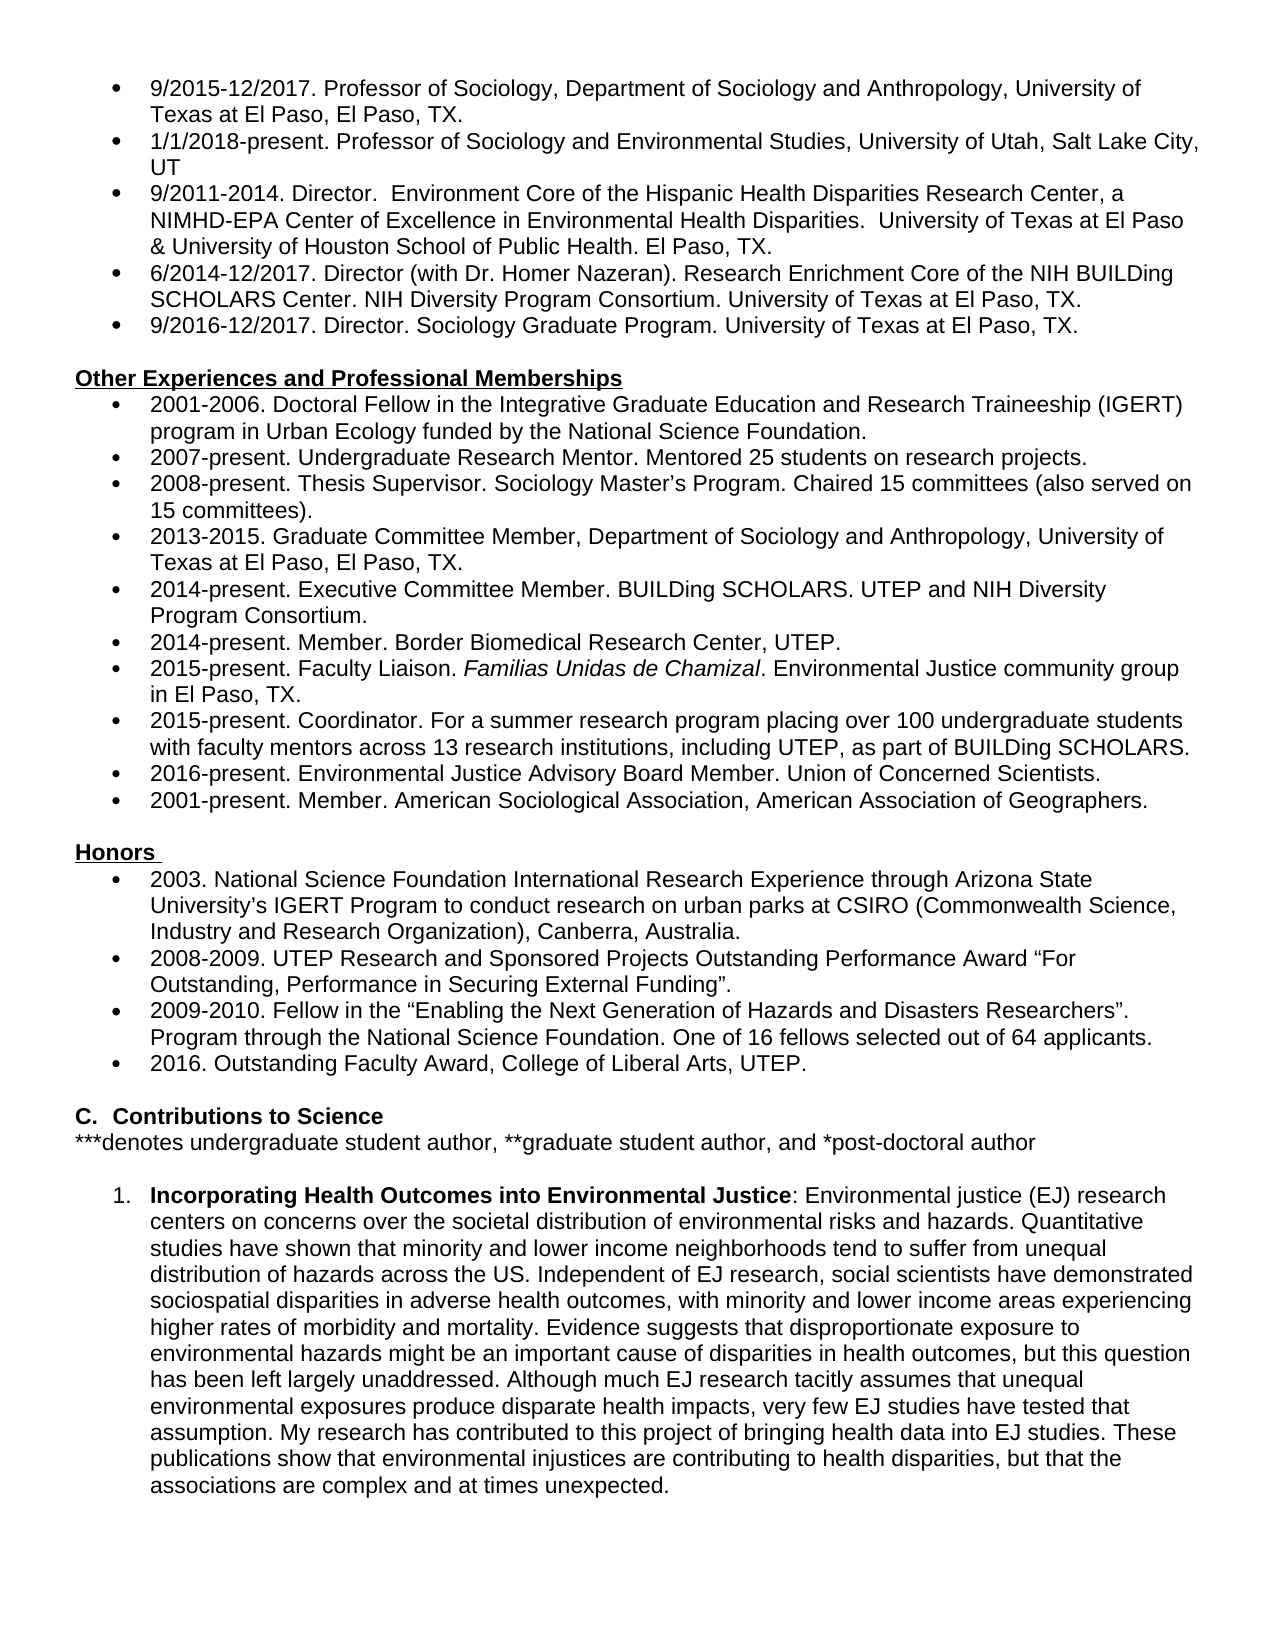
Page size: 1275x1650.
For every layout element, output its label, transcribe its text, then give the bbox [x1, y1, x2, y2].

list 9/2016-12/2017. Director. Sociology Graduate Program. University of Texas at El Paso, TX. [112, 312, 1200, 338]
list 2007-present. Undergraduate Research Mentor. Mentored 25 students on research projects. [112, 444, 1200, 470]
list 2014-present. Executive Committee Member. BUILDing SCHOLARS. UTEP and NIH Diversity Program Consortium. [112, 576, 1200, 628]
text Other Experiences and Professional Memberships [75, 365, 1200, 391]
list 2016-present. Environmental Justice Advisory Board Member. Union of Concerned Scientists. [112, 760, 1200, 787]
list 2008-2009. UTEP Research and Sponsored Projects Outstanding Performance Award “For Outstanding, Performance in Securing External Funding”. [112, 945, 1200, 997]
list 2015-present. Coordinator. For a summer research program placing over 100 undergraduate students with faculty mentors across 13 research institutions, including UTEP, as part of BUILDing SCHOLARS. [112, 707, 1200, 760]
list Incorporating Health Outcomes into Environmental Justice: Environmental justice (EJ) research centers on concerns over the societal distribution of environmental risks and hazards. Quantitative studies have shown that minority and lower income neighborhoods tend to suffer from unequal distribution of hazards across the US. Independent of EJ research, social scientists have demonstrated sociospatial disparities in adverse health outcomes, with minority and lower income areas experiencing higher rates of morbidity and mortality. Evidence suggests that disproportionate exposure to environmental hazards might be an important cause of disparities in health outcomes, but this question has been left largely unaddressed. Although much EJ research tacitly assumes that unequal environmental exposures produce disparate health impacts, very few EJ studies have tested that assumption. My research has contributed to this project of bringing health data into EJ studies. These publications show that environmental injustices are contributing to health disparities, but that the associations are complex and at times unexpected. [112, 1182, 1200, 1498]
list 2013-2015. Graduate Committee Member, Department of Sociology and Anthropology, University of Texas at El Paso, El Paso, TX. [112, 523, 1200, 576]
list 2001-2006. Doctoral Fellow in the Integrative Graduate Education and Research Traineeship (IGERT) program in Urban Ecology funded by the National Science Foundation. [112, 391, 1200, 444]
list 1/1/2018-present. Professor of Sociology and Environmental Studies, University of Utah, Salt Lake City, UT [112, 128, 1200, 180]
list 6/2014-12/2017. Director (with Dr. Homer Nazeran). Research Enrichment Core of the NIH BUILDing SCHOLARS Center. NIH Diversity Program Consortium. University of Texas at El Paso, TX. [112, 259, 1200, 312]
text Honors [75, 839, 1200, 866]
list 9/2015-12/2017. Professor of Sociology, Department of Sociology and Anthropology, University of Texas at El Paso, El Paso, TX. [112, 75, 1200, 128]
text C. Contributions to Science [75, 1103, 1200, 1129]
list 2016. Outstanding Faculty Award, College of Liberal Arts, UTEP. [112, 1050, 1200, 1076]
text ***denotes undergraduate student author, **graduate student author, and *post-doctoral author [75, 1129, 1200, 1156]
list 9/2011-2014. Director. Environment Core of the Hispanic Health Disparities Research Center, a NIMHD-EPA Center of Excellence in Environmental Health Disparities. University of Texas at El Paso & University of Houston School of Public Health. El Paso, TX. [112, 180, 1200, 259]
list 2003. National Science Foundation International Research Experience through Arizona State University’s IGERT Program to conduct research on urban parks at CSIRO (Commonwealth Science, Industry and Research Organization), Canberra, Australia. [112, 866, 1200, 945]
list 2001-present. Member. American Sociological Association, American Association of Geographers. [112, 787, 1200, 813]
list 2008-present. Thesis Supervisor. Sociology Master’s Program. Chaired 15 committees (also served on 15 committees). [112, 470, 1200, 523]
list 2014-present. Member. Border Biomedical Research Center, UTEP. [112, 628, 1200, 655]
list 2015-present. Faculty Liaison. Familias Unidas de Chamizal. Environmental Justice community group in El Paso, TX. [112, 655, 1200, 707]
list 2009-2010. Fellow in the “Enabling the Next Generation of Hazards and Disasters Researchers”. Program through the National Science Foundation. One of 16 fellows selected out of 64 applicants. [112, 997, 1200, 1050]
